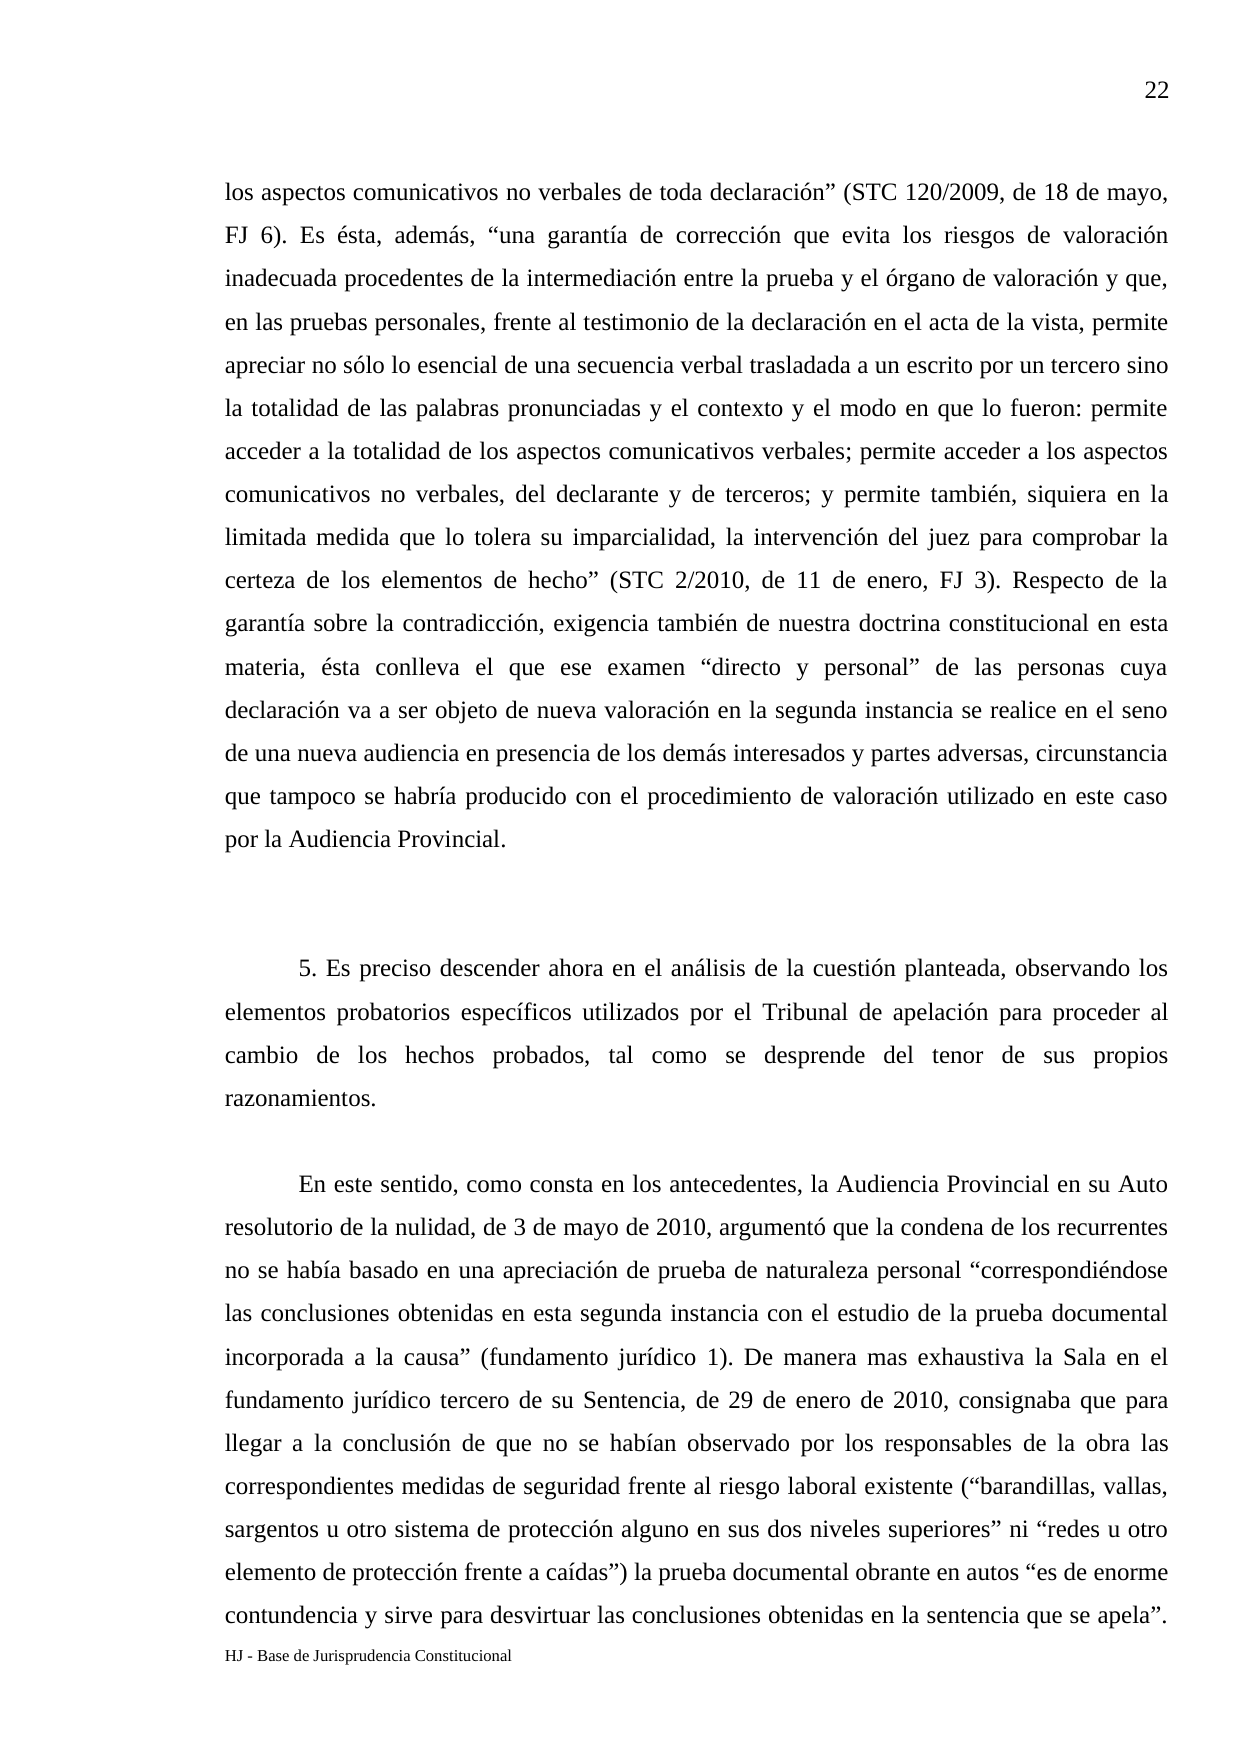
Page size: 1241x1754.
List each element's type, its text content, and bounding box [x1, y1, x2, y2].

text 5. Es preciso descender ahora en el análisis de la cuestión planteada, observando los elementos probatorios específicos utilizados por el Tribunal de apelación para proceder al cambio de los hechos probados, tal como se desprende del tenor de sus propios razonamientos. [224, 953, 1169, 1112]
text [224, 1169, 1169, 1629]
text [224, 177, 1169, 853]
